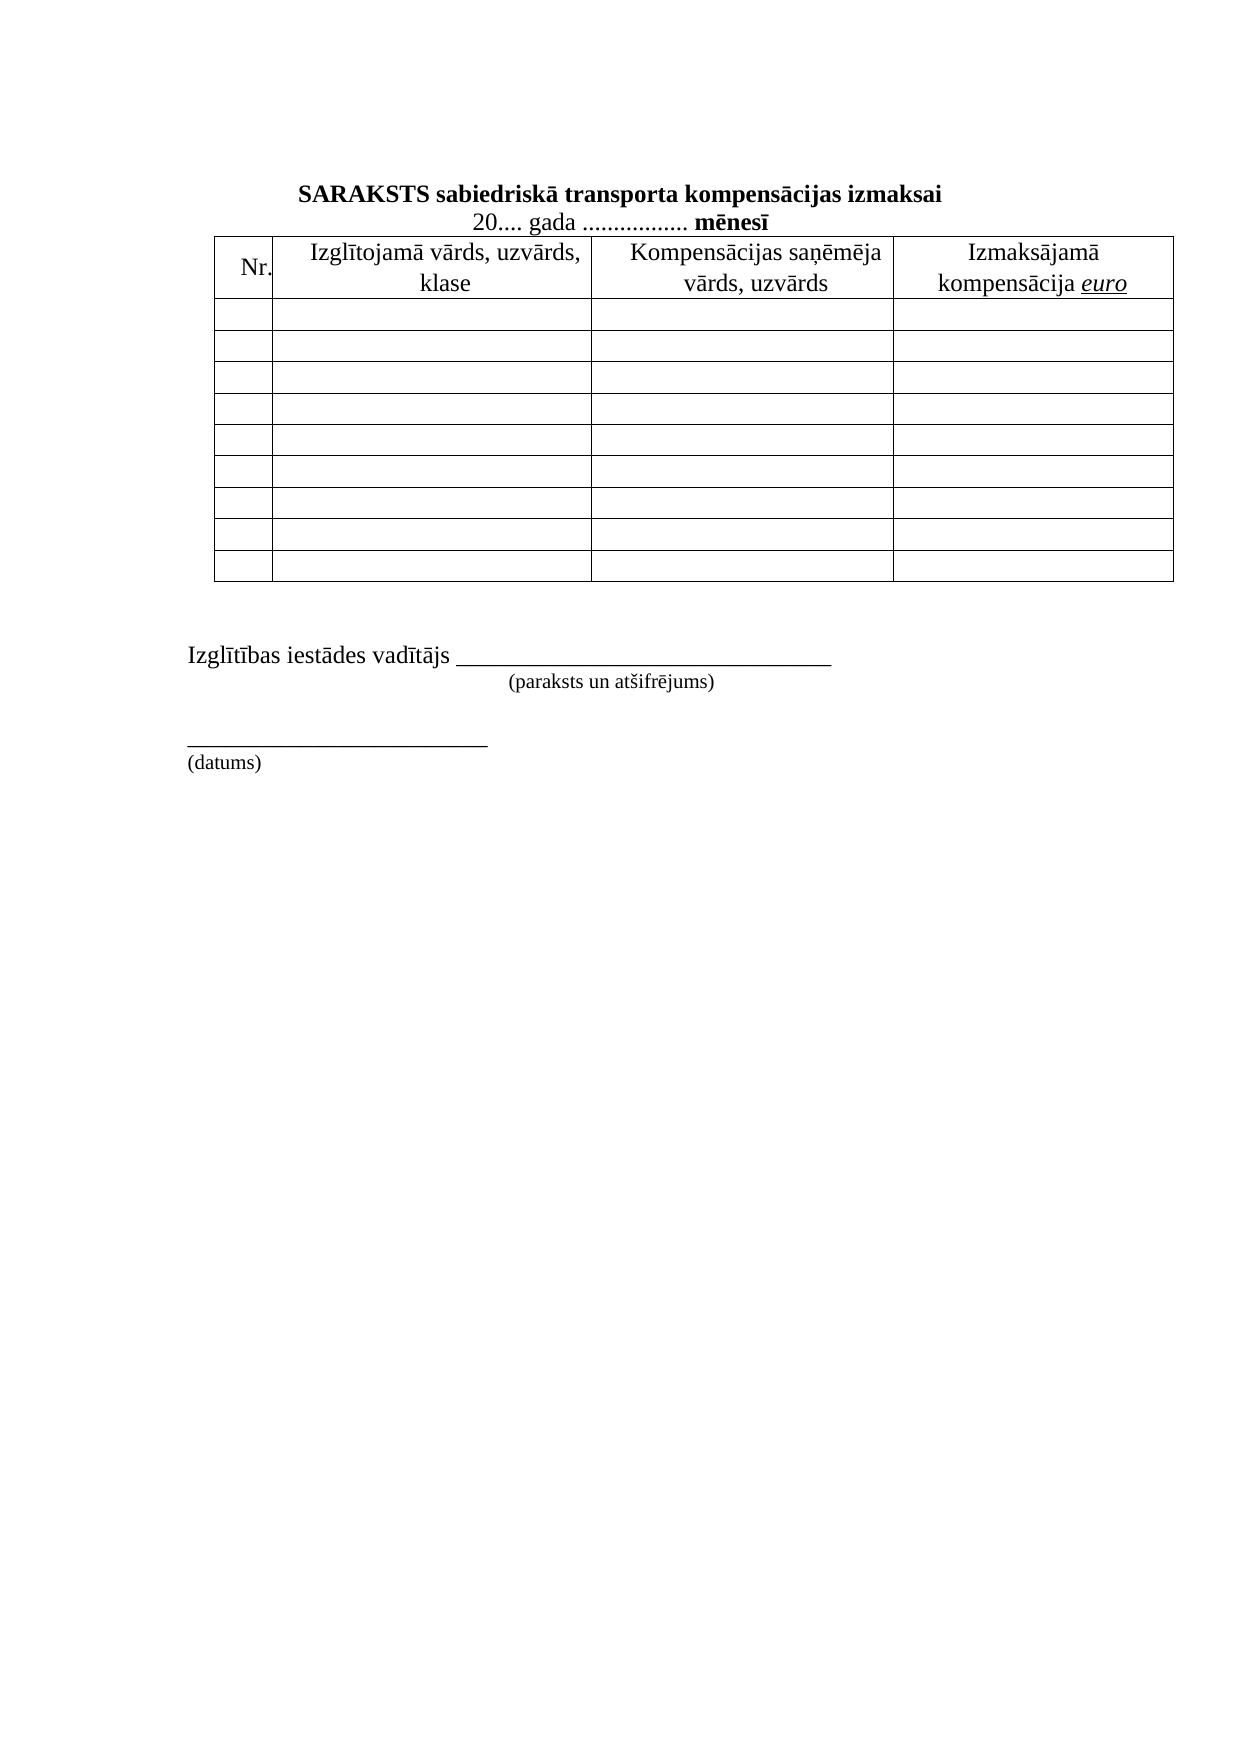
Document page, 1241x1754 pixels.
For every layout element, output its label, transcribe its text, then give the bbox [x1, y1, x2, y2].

table_cell [894, 331, 1173, 361]
table_cell [215, 456, 272, 487]
table_cell [894, 488, 1173, 518]
table_cell [592, 394, 893, 424]
text SARAKSTS sabiedriskā transporta kompensācijas izmaksai [187, 179, 1053, 207]
table_header Kompensācijas saņēmēja vārds, uzvārds [592, 237, 893, 298]
table_cell [273, 331, 591, 361]
table_cell [273, 488, 591, 518]
table_cell [273, 519, 591, 550]
table_cell [215, 551, 272, 581]
text (datums) [187, 750, 1053, 774]
table_cell [894, 519, 1173, 550]
table_cell [215, 488, 272, 518]
table_cell [592, 519, 893, 550]
table_cell [273, 551, 591, 581]
table_cell [273, 394, 591, 424]
table_cell [215, 331, 272, 361]
table_cell [215, 425, 272, 455]
table_cell [894, 551, 1173, 581]
table_cell [215, 394, 272, 424]
table_cell [273, 362, 591, 392]
text 20.... gada ................. mēnesī [187, 207, 1053, 236]
table_cell [894, 425, 1173, 455]
table_cell [215, 519, 272, 550]
table_cell [215, 362, 272, 392]
table_cell [894, 299, 1173, 329]
table_cell [592, 362, 893, 392]
table_header Izmaksājamā kompensācija euro [894, 237, 1173, 298]
table_cell [273, 299, 591, 329]
table_cell [592, 456, 893, 487]
text (paraksts un atšifrējums) [187, 668, 1053, 693]
table_cell [273, 456, 591, 487]
table_cell [592, 299, 893, 329]
table_cell [592, 551, 893, 581]
table_cell [894, 456, 1173, 487]
table_cell [215, 299, 272, 329]
table_cell [894, 394, 1173, 424]
table_cell [592, 488, 893, 518]
text Izglītības iestādes vadītājs ______________________________ [187, 640, 1053, 668]
table_cell [592, 331, 893, 361]
table_cell [894, 362, 1173, 392]
table_cell [592, 425, 893, 455]
table_cell [273, 425, 591, 455]
text ________________________ [187, 721, 1053, 750]
table_header Izglītojamā vārds, uzvārds, klase [273, 237, 591, 298]
table_header Nr. [215, 237, 272, 298]
